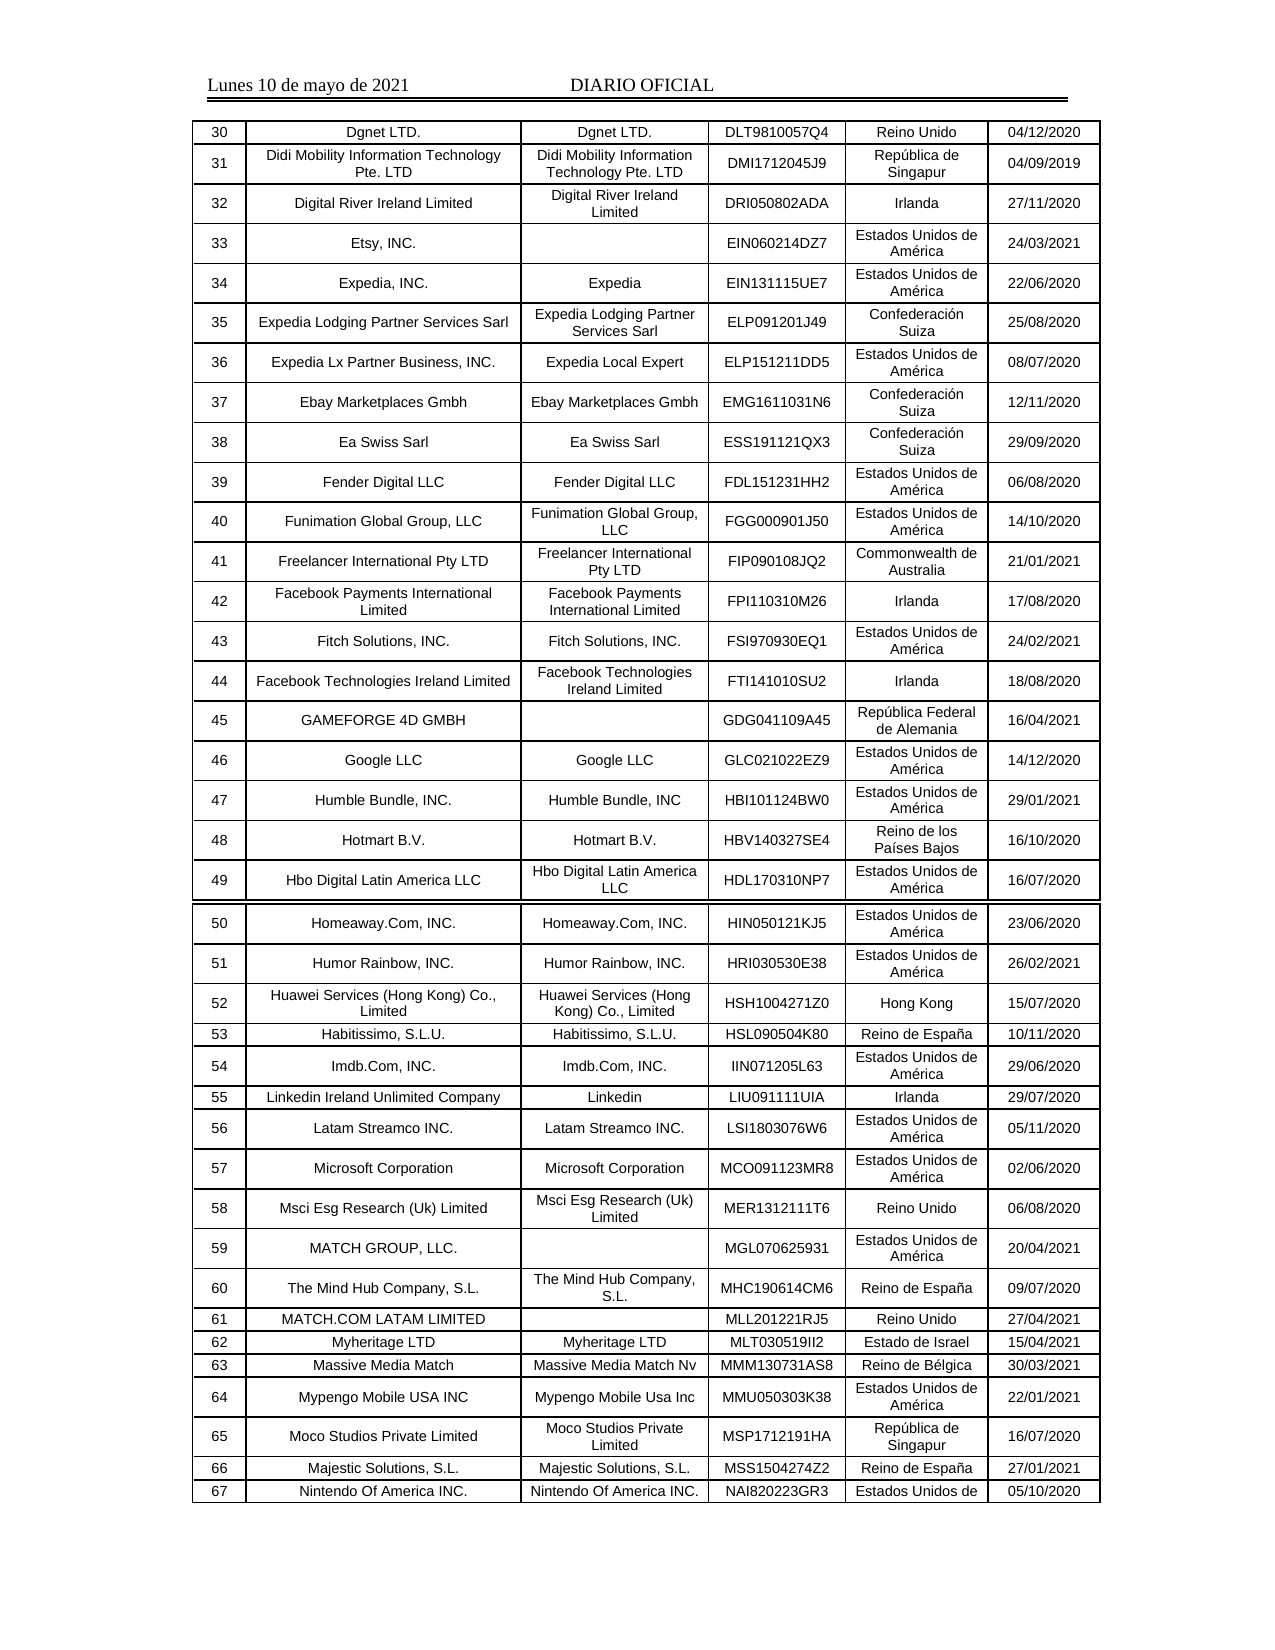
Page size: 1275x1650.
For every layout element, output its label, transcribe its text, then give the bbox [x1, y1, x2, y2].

table_cell 04/09/2019 [989, 145, 1099, 183]
table_cell Majestic Solutions, S.L. [522, 1457, 708, 1479]
table_cell GDG041109A45 [709, 702, 845, 740]
table_cell 20/04/2021 [989, 1229, 1099, 1267]
table_cell HBI101124BW0 [709, 781, 845, 819]
table_cell Confederación Suiza [846, 304, 987, 342]
table_cell 04/12/2020 [989, 122, 1099, 143]
table_cell Irlanda [846, 1087, 987, 1108]
table_cell Estados Unidos de América [846, 344, 987, 382]
table_cell Irlanda [846, 582, 987, 621]
table_cell Fender Digital LLC [247, 463, 520, 501]
table_cell Google LLC [247, 742, 520, 780]
table_cell Estados Unidos de América [846, 861, 987, 899]
table_cell 62 [193, 1331, 245, 1353]
table_cell Facebook Technologies Ireland Limited [247, 662, 520, 700]
table_cell Huawei Services () Co., Limited [247, 984, 520, 1022]
table_cell [522, 702, 708, 740]
table_cell Confederación Suiza [846, 383, 987, 422]
table_cell MLT030519II2 [709, 1332, 845, 1353]
table_cell DRI050802ADA [709, 185, 845, 223]
table_cell 66 [193, 1457, 245, 1479]
table_cell 33 [193, 224, 245, 262]
table_cell Reino de España [846, 1269, 987, 1307]
table_cell ELP151211DD5 [709, 344, 845, 382]
table_cell 43 [193, 622, 245, 660]
table_cell Estados Unidos de América [846, 781, 987, 819]
table_cell 53 [193, 1024, 245, 1045]
table_cell 29/07/2020 [989, 1087, 1099, 1108]
table_cell 29/01/2021 [989, 781, 1099, 819]
table_cell Freelancer International Pty LTD [247, 543, 520, 581]
table_cell 26/02/2021 [989, 945, 1099, 983]
table_cell Funimation Global Group, LLC [522, 503, 708, 541]
table_cell LSI1803076W6 [709, 1110, 845, 1148]
table_cell Estados Unidos de América [846, 1150, 987, 1188]
table_cell EIN131115UE7 [709, 264, 845, 302]
table_header Homeaway.Com, INC. [522, 905, 708, 943]
table_cell FSI970930EQ1 [709, 622, 845, 660]
table_cell 47 [193, 781, 245, 819]
table_cell HSH1004271Z0 [709, 984, 845, 1022]
table_cell Reino Unido [846, 1190, 987, 1228]
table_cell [846, 1481, 987, 1502]
table_cell Estados Unidos de América [846, 264, 987, 302]
table_cell 59 [193, 1229, 245, 1267]
table_cell 16/04/2021 [989, 702, 1099, 740]
table_cell EIN060214DZ7 [709, 224, 845, 262]
table_cell Habitissimo, S.L.U. [522, 1024, 708, 1045]
table_cell 63 [193, 1354, 245, 1376]
table_cell 42 [193, 582, 245, 621]
table_cell Humor Rainbow, INC. [522, 945, 708, 983]
table_cell MHC190614CM6 [709, 1269, 845, 1307]
table_cell EMG1611031N6 [709, 383, 845, 422]
table_cell Digital River Ireland Limited [522, 185, 708, 223]
table_cell 38 [193, 423, 245, 461]
table_cell 67 [193, 1480, 245, 1502]
table_cell 25/08/2020 [989, 304, 1099, 342]
table_cell GAMEFORGE 4D GMBH [247, 702, 520, 740]
table_cell GLC021022EZ9 [709, 742, 845, 780]
table_cell 29/09/2020 [989, 423, 1099, 461]
table_cell Reino Unido [846, 1309, 987, 1330]
table_cell 46 [193, 741, 245, 780]
table_cell NAI820223GR3 [709, 1481, 845, 1502]
table_cell Expedia Local Expert [522, 344, 708, 382]
table_cell 24/02/2021 [989, 622, 1099, 660]
table_cell 08/07/2020 [989, 344, 1099, 382]
table_cell Fitch Solutions, INC. [247, 622, 520, 660]
table_cell República Federal de Alemania [846, 702, 987, 740]
table_cell Reino de España [846, 1457, 987, 1479]
table_cell 14/12/2020 [989, 742, 1099, 780]
table_cell Freelancer International Pty LTD [522, 543, 708, 581]
table_cell Imdb.Com, INC. [522, 1047, 708, 1085]
table_cell Etsy, INC. [247, 224, 520, 262]
table_cell Myheritage LTD [522, 1332, 708, 1353]
table_cell Msci Esg Research () Limited [247, 1190, 520, 1228]
table_cell 30 [193, 122, 245, 143]
table_cell Estados Unidos de América [846, 1229, 987, 1267]
table_cell 17/08/2020 [989, 582, 1099, 621]
table_cell Microsoft Corporation [247, 1150, 520, 1188]
table_cell 55 [193, 1086, 245, 1108]
table_cell 40 [193, 502, 245, 541]
table_cell 36 [193, 343, 245, 382]
table_cell HRI030530E38 [709, 945, 845, 983]
table_cell 06/08/2020 [989, 463, 1099, 501]
table_cell 39 [193, 463, 245, 501]
table_cell FGG000901J50 [709, 503, 845, 541]
table_cell 52 [193, 984, 245, 1022]
table_header Homeaway.Com, INC. [247, 905, 520, 943]
table_cell Massive Media Match [247, 1355, 520, 1376]
table_cell 48 [193, 821, 245, 859]
table_cell DMI1712045J9 [709, 145, 845, 183]
table_cell 22/06/2020 [989, 264, 1099, 302]
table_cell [247, 1481, 520, 1502]
table_cell 35 [193, 303, 245, 342]
table_cell FDL151231HH2 [709, 463, 845, 501]
table_cell 18/08/2020 [989, 662, 1099, 700]
table_cell HBV140327SE4 [709, 821, 845, 859]
table_cell Imdb.Com, INC. [247, 1047, 520, 1085]
table_cell Facebook Payments International Limited [247, 582, 520, 621]
table_cell Ebay Marketplaces Gmbh [247, 383, 520, 422]
table_cell Dgnet LTD. [247, 122, 520, 143]
table_cell Didi Mobility Information Technology Pte. LTD [247, 145, 520, 183]
table_cell Fender Digital LLC [522, 463, 708, 501]
table_cell República de Singapur [846, 1418, 987, 1456]
table_cell Reino Unido [846, 122, 987, 143]
table_cell The Mind Hub Company, S.L. [247, 1269, 520, 1307]
table_cell Reino de España [846, 1024, 987, 1045]
table_cell Irlanda [846, 185, 987, 223]
table_cell 05/11/2020 [989, 1110, 1099, 1148]
table_cell FTI141010SU2 [709, 662, 845, 700]
table_cell Estados Unidos de América [846, 1110, 987, 1148]
table_cell MGL070625931 [709, 1229, 845, 1267]
table_cell 51 [193, 944, 245, 983]
table_cell FIP090108JQ2 [709, 543, 845, 581]
table_cell The Mind Hub Company, S.L. [522, 1269, 708, 1307]
table_cell HSL090504K80 [709, 1024, 845, 1045]
table_cell Msci Esg Research () Limited [522, 1190, 708, 1228]
table_cell Fitch Solutions, INC. [522, 622, 708, 660]
table_cell 24/03/2021 [989, 224, 1099, 262]
table_cell Facebook Payments International Limited [522, 582, 708, 621]
table_cell 16/10/2020 [989, 821, 1099, 859]
table_cell Humble Bundle, INC [522, 781, 708, 819]
table_cell Estados Unidos de América [846, 463, 987, 501]
table_cell Estados Unidos de América [846, 503, 987, 541]
table_cell [522, 1229, 708, 1267]
table_header Estados Unidos de América [846, 905, 987, 943]
table_cell 56 [193, 1109, 245, 1148]
table_header HIN050121KJ5 [709, 905, 845, 943]
table_cell Huawei Services () Co., Limited [522, 984, 708, 1022]
table_cell DLT9810057Q4 [709, 122, 845, 143]
table_cell HDL170310NP7 [709, 861, 845, 899]
table_cell Linkedin Ireland Unlimited Company [247, 1087, 520, 1108]
table_cell [522, 224, 708, 262]
table_cell Moco Studios Private Limited [522, 1418, 708, 1456]
table_cell Didi Mobility Information Technology Pte. LTD [522, 145, 708, 183]
table_cell 41 [193, 542, 245, 581]
table_cell 32 [193, 184, 245, 223]
table_cell 58 [193, 1189, 245, 1228]
table_cell Estados Unidos de América [846, 742, 987, 780]
table_cell Mypengo Mobile USA INC [247, 1378, 520, 1416]
table_cell Mypengo Mobile Usa Inc [522, 1378, 708, 1416]
table_cell Confederación Suiza [846, 423, 987, 461]
table_cell Expedia Lodging Partner Services Sarl [247, 304, 520, 342]
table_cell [522, 1481, 708, 1502]
table_cell 49 [193, 860, 245, 899]
table_cell Digital River Ireland Limited [247, 185, 520, 223]
table_cell 57 [193, 1149, 245, 1188]
table_cell 12/11/2020 [989, 383, 1099, 422]
table_cell 31 [193, 144, 245, 183]
table_cell Hbo Digital Latin America LLC [522, 861, 708, 899]
table_cell 09/07/2020 [989, 1269, 1099, 1307]
table_cell Irlanda [846, 662, 987, 700]
table_cell Funimation Global Group, LLC [247, 503, 520, 541]
table_cell 61 [193, 1308, 245, 1330]
table_cell Massive Media Match Nv [522, 1355, 708, 1376]
table_cell MATCH.COM LATAM LIMITED [247, 1309, 520, 1330]
table_cell Habitissimo, S.L.U. [247, 1024, 520, 1045]
table_cell Hotmart B.V. [247, 821, 520, 859]
table_cell 15/07/2020 [989, 984, 1099, 1022]
table_cell 27/01/2021 [989, 1457, 1099, 1479]
table_cell Reino de Bélgica [846, 1355, 987, 1376]
table_cell Ea Swiss Sarl [247, 423, 520, 461]
table_cell Hotmart B.V. [522, 821, 708, 859]
table_cell Myheritage LTD [247, 1332, 520, 1353]
table_cell República de Singapur [846, 145, 987, 183]
table_cell Latam Streamco INC. [247, 1110, 520, 1148]
table_cell Expedia [522, 264, 708, 302]
table_cell Commonwealth de Australia [846, 543, 987, 581]
table_cell MLL201221RJ5 [709, 1309, 845, 1330]
table_cell Ebay Marketplaces Gmbh [522, 383, 708, 422]
table_cell ELP091201J49 [709, 304, 845, 342]
table_cell [522, 1309, 708, 1330]
table_cell Reino de los Países Bajos [846, 821, 987, 859]
table_cell 05/10/2020 [989, 1481, 1099, 1502]
table_cell Hong Kong [846, 984, 987, 1022]
table_cell MATCH GROUP, LLC. [247, 1229, 520, 1267]
table_cell 29/06/2020 [989, 1047, 1099, 1085]
table_cell Estados Unidos de América [846, 622, 987, 660]
table_cell MMU050303K38 [709, 1378, 845, 1416]
table_cell MSS1504274Z2 [709, 1457, 845, 1479]
table_cell Estados Unidos de América [846, 945, 987, 983]
table_cell Estado de Israel [846, 1332, 987, 1353]
table_cell 65 [193, 1417, 245, 1456]
table_cell Dgnet LTD. [522, 122, 708, 143]
table_cell 54 [193, 1046, 245, 1085]
table_header 50 [193, 905, 245, 943]
table_cell Majestic Solutions, S.L. [247, 1457, 520, 1479]
table_cell 44 [193, 661, 245, 700]
table_cell Ea Swiss Sarl [522, 423, 708, 461]
table_cell MER1312111T6 [709, 1190, 845, 1228]
table_cell 37 [193, 383, 245, 422]
table_cell MSP1712191HA [709, 1418, 845, 1456]
table_cell IIN071205L63 [709, 1047, 845, 1085]
table_cell Hbo Digital Latin America LLC [247, 861, 520, 899]
table_cell Latam Streamco INC. [522, 1110, 708, 1148]
table_cell Estados Unidos de América [846, 1047, 987, 1085]
table_cell Humble Bundle, INC. [247, 781, 520, 819]
table_header 23/06/2020 [989, 905, 1099, 943]
table_cell 10/11/2020 [989, 1024, 1099, 1045]
table_cell 16/07/2020 [989, 1418, 1099, 1456]
table_cell Estados Unidos de América [846, 1378, 987, 1416]
table_cell 45 [193, 701, 245, 740]
table_cell 15/04/2021 [989, 1332, 1099, 1353]
table_cell 02/06/2020 [989, 1150, 1099, 1188]
table_cell Moco Studios Private Limited [247, 1418, 520, 1456]
table_cell 27/04/2021 [989, 1309, 1099, 1330]
table_cell Linkedin [522, 1087, 708, 1108]
table_cell Facebook Technologies Ireland Limited [522, 662, 708, 700]
table_cell LIU091111UIA [709, 1087, 845, 1108]
table_cell FPI110310M26 [709, 582, 845, 621]
table_cell 30/03/2021 [989, 1355, 1099, 1376]
table_cell ESS191121QX3 [709, 423, 845, 461]
table_cell Humor Rainbow, INC. [247, 945, 520, 983]
table_cell Expedia Lodging Partner Services Sarl [522, 304, 708, 342]
table_cell Microsoft Corporation [522, 1150, 708, 1188]
table_cell 21/01/2021 [989, 543, 1099, 581]
table_cell 06/08/2020 [989, 1190, 1099, 1228]
table_cell 27/11/2020 [989, 185, 1099, 223]
table_cell Estados Unidos de América [846, 224, 987, 262]
table_cell 64 [193, 1377, 245, 1416]
table_cell Expedia Lx Partner Business, INC. [247, 344, 520, 382]
table_cell MCO091123MR8 [709, 1150, 845, 1188]
table_cell Expedia, INC. [247, 264, 520, 302]
table_cell 14/10/2020 [989, 503, 1099, 541]
table_cell Google LLC [522, 742, 708, 780]
table_cell 22/01/2021 [989, 1378, 1099, 1416]
table_cell 16/07/2020 [989, 861, 1099, 899]
table_cell 34 [193, 264, 245, 302]
table_cell MMM130731AS8 [709, 1355, 845, 1376]
table_cell 60 [193, 1269, 245, 1307]
